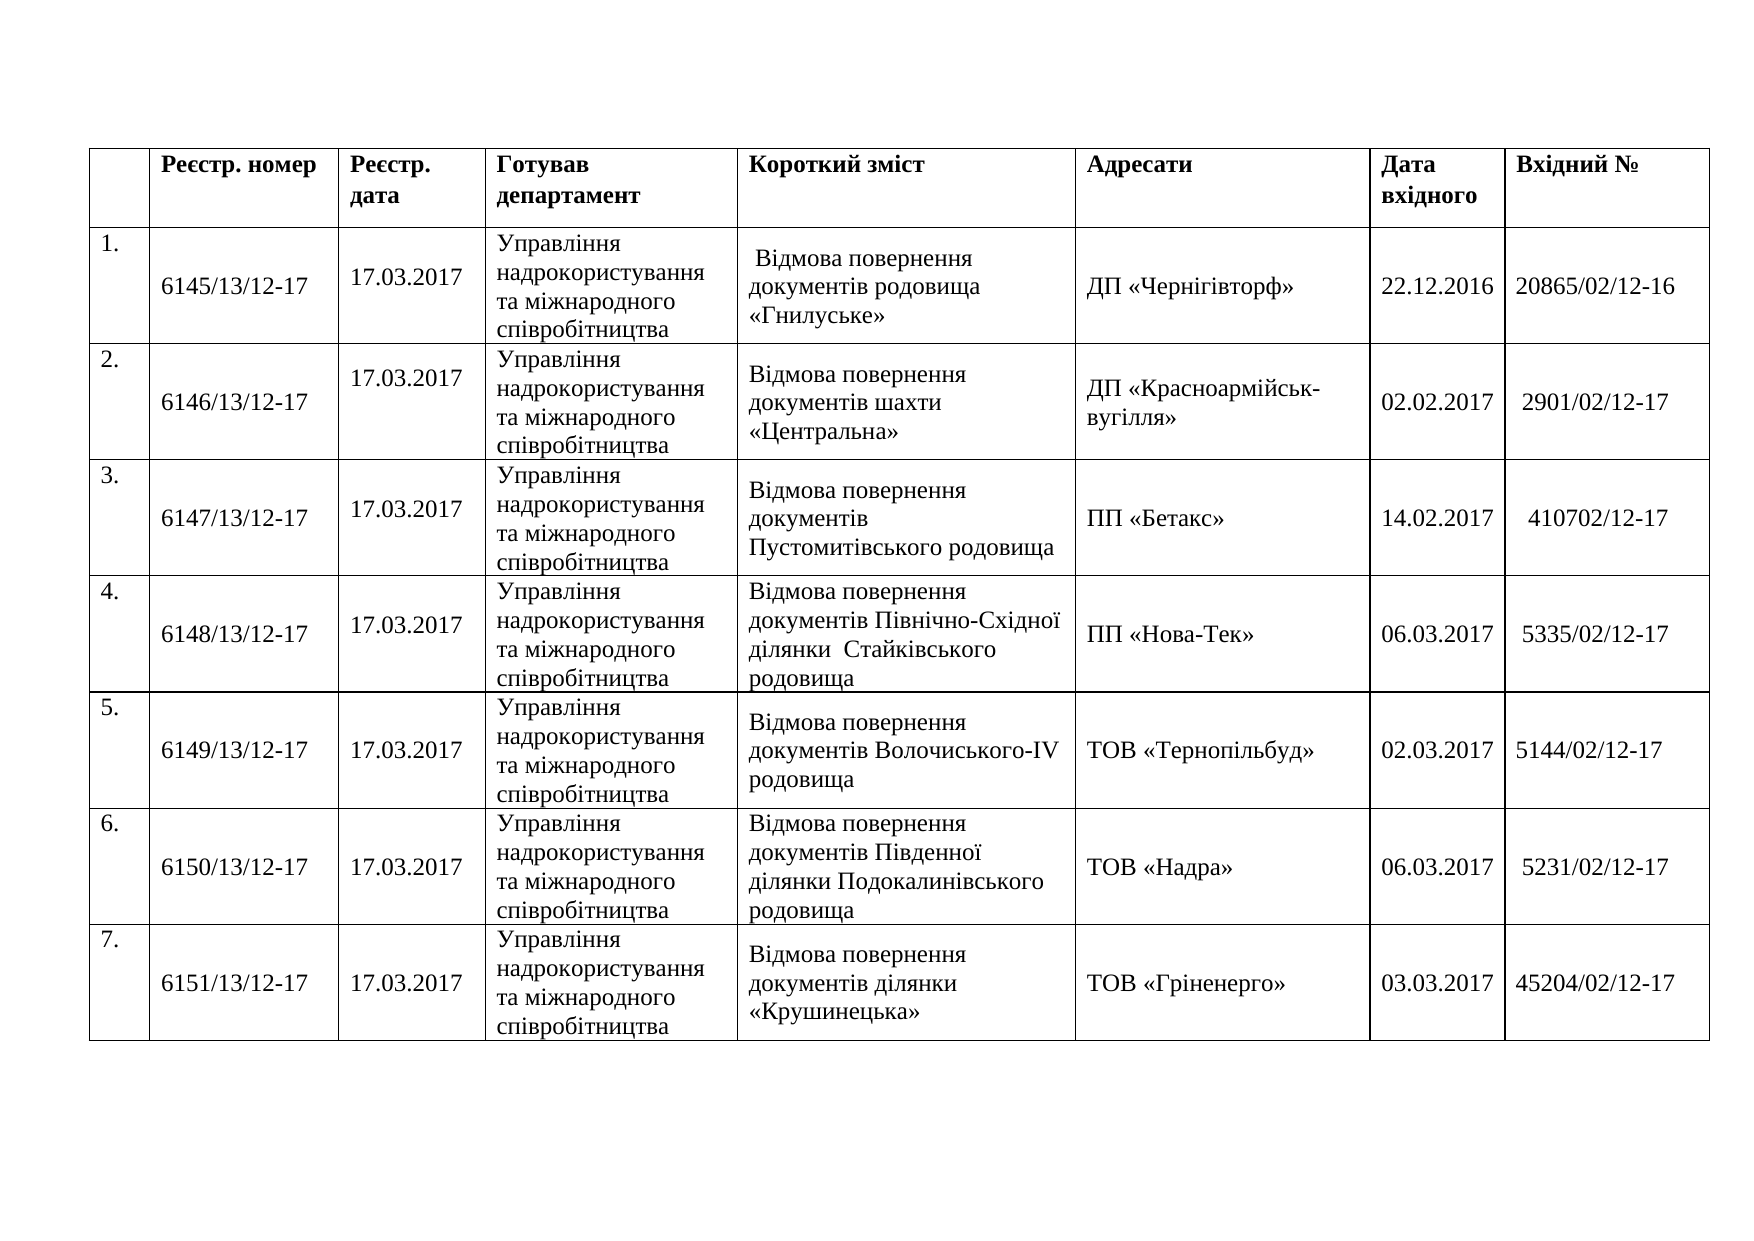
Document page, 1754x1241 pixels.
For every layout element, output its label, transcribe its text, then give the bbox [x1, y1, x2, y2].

table_cell ТОВ «Надра» [1076, 809, 1369, 923]
table_header Адресати [1076, 149, 1369, 227]
table_cell Управління надрокористування та міжнародного співробітництва [486, 925, 737, 1039]
table_cell 06.03.2017 [1371, 809, 1504, 923]
table_header Готував департамент [486, 149, 737, 227]
table_cell [90, 460, 149, 575]
table_cell 45204/02/12-17 [1506, 925, 1709, 1039]
table_cell Відмова повернення документів ділянки «Крушинецька» [738, 925, 1075, 1039]
table_header [90, 149, 149, 227]
table_cell [90, 344, 149, 459]
table_cell 5231/02/12-17 [1506, 809, 1709, 923]
table_cell ПП «Бетакс» [1076, 460, 1369, 575]
table_cell 410702/12-17 [1506, 460, 1709, 575]
table_cell ТОВ «Гріненерго» [1076, 925, 1369, 1039]
table_cell 02.02.2017 [1371, 344, 1504, 459]
table_cell 17.03.2017 [339, 809, 485, 923]
table_cell 6151/13/12-17 [150, 925, 338, 1039]
table_cell Відмова повернення документів Пустомитівського родовища [738, 460, 1075, 575]
table_cell 6145/13/12-17 [150, 228, 338, 343]
table_cell Управління надрокористування та міжнародного співробітництва [486, 460, 737, 575]
table_cell [90, 693, 149, 807]
table_cell 17.03.2017 [339, 576, 485, 691]
table_cell 17.03.2017 [339, 925, 485, 1039]
table_cell 03.03.2017 [1371, 925, 1504, 1039]
table_cell 6146/13/12-17 [150, 344, 338, 459]
table_cell Відмова повернення документів Північно-Східної ділянки Стайківського родовища [738, 576, 1075, 691]
table_cell 2901/02/12-17 [1506, 344, 1709, 459]
table_header Реєстр. номер [150, 149, 338, 227]
table_cell Відмова повернення документів Волочиського-ІV родовища [738, 693, 1075, 807]
table_cell Відмова повернення документів шахти «Центральна» [738, 344, 1075, 459]
table_cell 5335/02/12-17 [1506, 576, 1709, 691]
table_cell 14.02.2017 [1371, 460, 1504, 575]
table_cell 6150/13/12-17 [150, 809, 338, 923]
table_cell 22.12.2016 [1371, 228, 1504, 343]
table_cell 17.03.2017 [339, 693, 485, 807]
table_cell 20865/02/12-16 [1506, 228, 1709, 343]
table_cell [90, 925, 149, 1039]
table_cell ТОВ «Тернопільбуд» [1076, 693, 1369, 807]
table_cell [90, 576, 149, 691]
table_cell 17.03.2017 [339, 344, 485, 459]
table_cell [90, 809, 149, 923]
table_cell Управління надрокористування та міжнародного співробітництва [486, 809, 737, 923]
table_cell 6149/13/12-17 [150, 693, 338, 807]
table_cell 06.03.2017 [1371, 576, 1504, 691]
table_cell 5144/02/12-17 [1506, 693, 1709, 807]
table_cell 6148/13/12-17 [150, 576, 338, 691]
table_cell [90, 228, 149, 343]
table_cell ДП «Чернігівторф» [1076, 228, 1369, 343]
table_cell Управління надрокористування та міжнародного співробітництва [486, 693, 737, 807]
table_cell Управління надрокористування та міжнародного співробітництва [486, 344, 737, 459]
table_cell Управління надрокористування та міжнародного співробітництва [486, 228, 737, 343]
table_cell 17.03.2017 [339, 460, 485, 575]
table_header Короткий зміст [738, 149, 1075, 227]
table_header Дата вхідного [1371, 149, 1504, 227]
table_cell Управління надрокористування та міжнародного співробітництва [486, 576, 737, 691]
table_cell 6147/13/12-17 [150, 460, 338, 575]
table_cell ПП «Нова-Тек» [1076, 576, 1369, 691]
table_cell 17.03.2017 [339, 228, 485, 343]
table_header Реєстр. дата [339, 149, 485, 227]
table_cell Відмова повернення документів родовища «Гнилуське» [738, 228, 1075, 343]
table_header Вхідний № [1506, 149, 1709, 227]
table_cell 02.03.2017 [1371, 693, 1504, 807]
table_cell ДП «Красноармійськ-вугілля» [1076, 344, 1369, 459]
table_cell Відмова повернення документів Південної ділянки Подокалинівського родовища [738, 809, 1075, 923]
